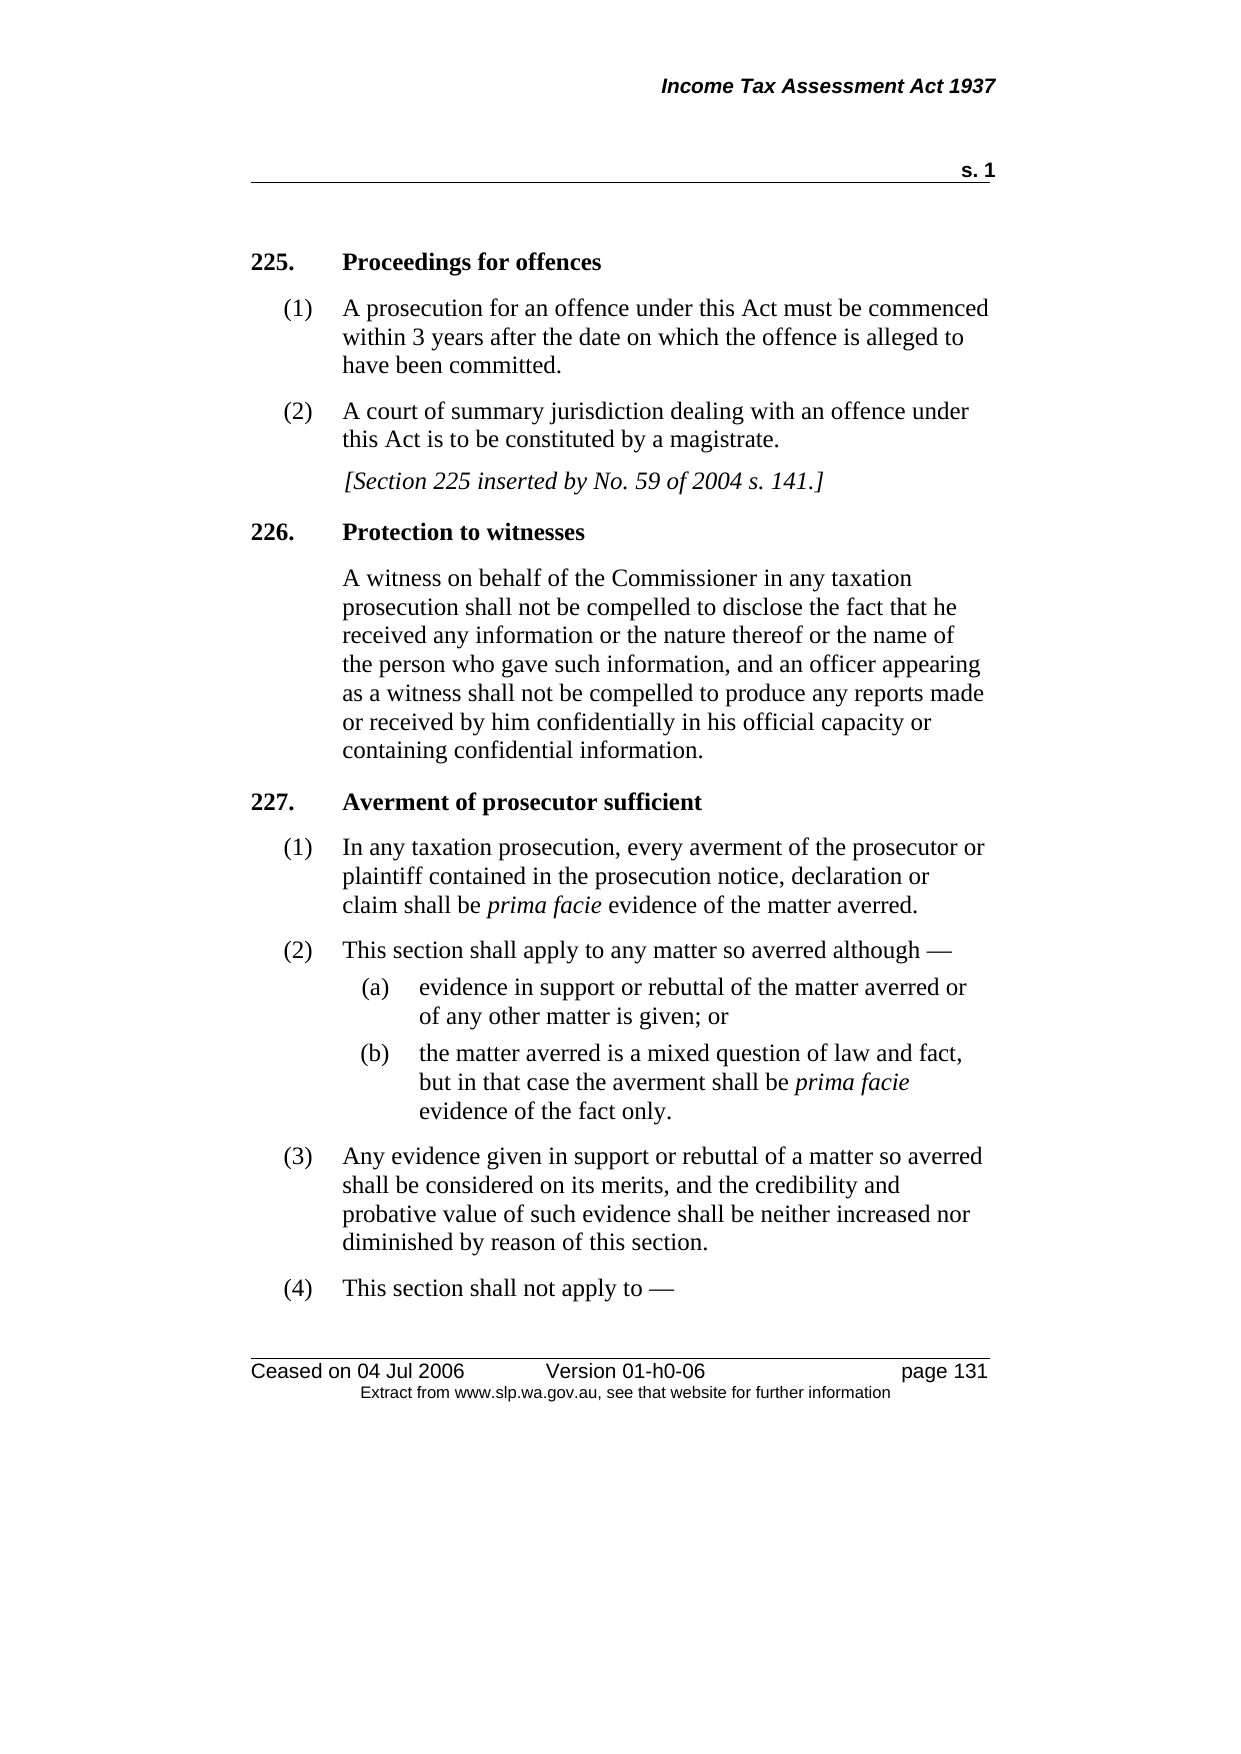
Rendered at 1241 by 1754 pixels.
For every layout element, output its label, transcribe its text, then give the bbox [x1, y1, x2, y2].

text (b) the matter averred is a mixed question of law and fact, but in that case the averment shall be prima facie evidence of the fact only. [251, 1038, 990, 1124]
text (2) This section shall apply to any matter so averred although — [251, 935, 990, 964]
subtitle 225. Proceedings for offences [251, 247, 990, 276]
subtitle 226. Protection to witnesses [251, 517, 990, 546]
text (4) This section shall not apply to — [251, 1273, 990, 1302]
text A witness on behalf of the Commissioner in any taxation prosecution shall not be compelled to disclose the fact that he received any information or the nature thereof or the name of the person who gave such information, and an officer appearing as a witness shall not be compelled to produce any reports made or received by him confidentially in his official capacity or containing confidential information. [251, 563, 990, 764]
text (1) In any taxation prosecution, every averment of the prosecutor or plaintiff contained in the prosecution notice, declaration or claim shall be prima facie evidence of the matter averred. [251, 832, 990, 919]
text (3) Any evidence given in support or rebuttal of a matter so averred shall be considered on its merits, and the credibility and probative value of such evidence shall be neither increased nor diminished by reason of this section. [251, 1141, 990, 1256]
subtitle 227. Averment of prosecutor sufficient [251, 787, 990, 816]
text (a) evidence in support or rebuttal of the matter averred or of any other matter is given; or [251, 972, 990, 1030]
text [Section 225 inserted by No. 59 of 2004 s. 141.] [251, 466, 990, 494]
text (1) A prosecution for an offence under this Act must be commenced within 3 years after the date on which the offence is alleged to have been committed. [251, 293, 990, 379]
text (2) A court of summary jurisdiction dealing with an offence under this Act is to be constituted by a magistrate. [251, 396, 990, 453]
